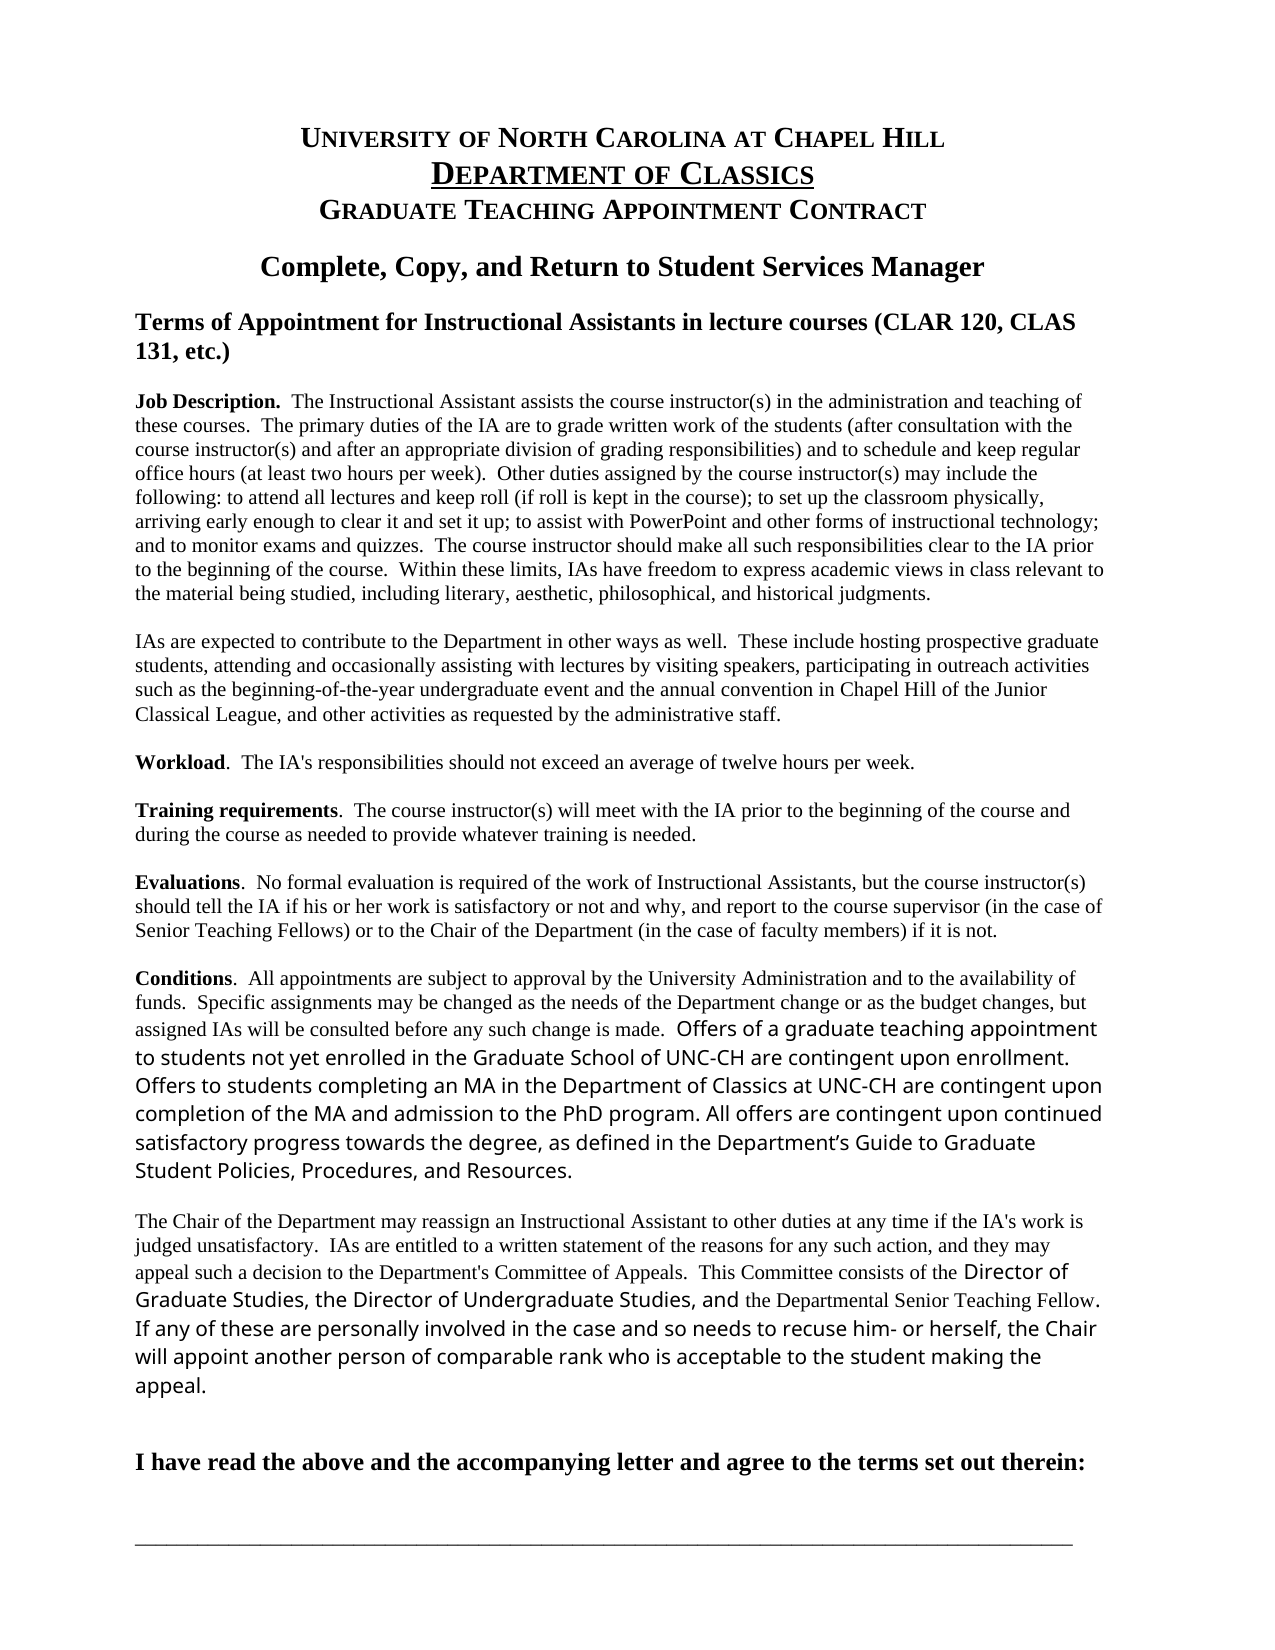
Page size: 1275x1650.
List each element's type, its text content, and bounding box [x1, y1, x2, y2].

text I have read the above and the accompanying letter and agree to the terms set out therein: [135, 1447, 1110, 1476]
text IAs are expected to contribute to the Department in other ways as well. These include hosting prospective graduate students, attending and occasionally assisting with lectures by visiting speakers, participating in outreach activities such as the beginning-of-the-year undergraduate event and the annual convention in Chapel Hill of the Junior Classical League, and other activities as requested by the administrative staff. [135, 629, 1110, 726]
text Conditions. All appointments are subject to approval by the University Administration and to the availability of funds. Specific assignments may be changed as the needs of the Department change or as the budget changes, but assigned IAs will be consulted before any such change is made. Offers of a graduate teaching appointment to students not yet enrolled in the Graduate School of UNC-CH are contingent upon enrollment. Offers to students completing an MA in the Department of Classics at UNC-CH are contingent upon completion of the MA and admission to the PhD program. All offers are contingent upon continued satisfactory progress towards the degree, as defined in the Department’s Guide to Graduate Student Policies, Procedures, and Resources. [135, 966, 1110, 1185]
text Training requirements. The course instructor(s) will meet with the IA prior to the beginning of the course and during the course as needed to provide whatever training is needed. [135, 798, 1110, 846]
text Evaluations. No formal evaluation is required of the work of Instructional Assistants, but the course instructor(s) should tell the IA if his or her work is satisfactory or not and why, and report to the course supervisor (in the case of Senior Teaching Fellows) or to the Chair of the Department (in the case of faculty members) if it is not. [135, 870, 1110, 942]
text Department of Classics [135, 153, 1110, 192]
text Graduate Teaching Appointment Contract [135, 192, 1110, 225]
text University of North Carolina at Chapel Hill [135, 120, 1110, 153]
text The Chair of the Department may reassign an Instructional Assistant to other duties at any time if the IA's work is judged unsatisfactory. IAs are entitled to a written statement of the reasons for any such action, and they may appeal such a decision to the Department's Committee of Appeals. This Committee consists of the Director of Graduate Studies, the Director of Undergraduate Studies, and the Departmental Senior Teaching Fellow. If any of these are personally involved in the case and so needs to recuse him- or herself, the Chair will appoint another person of comparable rank who is acceptable to the student making the appeal. [135, 1209, 1110, 1399]
text __________________________________________________________________________________________ [135, 1524, 1110, 1548]
text Job Description. The Instructional Assistant assists the course instructor(s) in the administration and teaching of these courses. The primary duties of the IA are to grade written work of the students (after consultation with the course instructor(s) and after an appropriate division of grading responsibilities) and to schedule and keep regular office hours (at least two hours per week). Other duties assigned by the course instructor(s) may include the following: to attend all lectures and keep roll (if roll is kept in the course); to set up the classroom physically, arriving early enough to clear it and set it up; to assist with PowerPoint and other forms of instructional technology; and to monitor exams and quizzes. The course instructor should make all such responsibilities clear to the IA prior to the beginning of the course. Within these limits, IAs have freedom to express academic views in class relevant to the material being studied, including literary, aesthetic, philosophical, and historical judgments. [135, 389, 1110, 605]
text Terms of Appointment for Instructional Assistants in lecture courses (CLAR 120, CLAS 131, etc.) [135, 307, 1110, 364]
text Workload. The IA's responsibilities should not exceed an average of twelve hours per week. [135, 749, 1110, 774]
text Complete, Copy, and Return to Student Services Manager [135, 249, 1110, 283]
